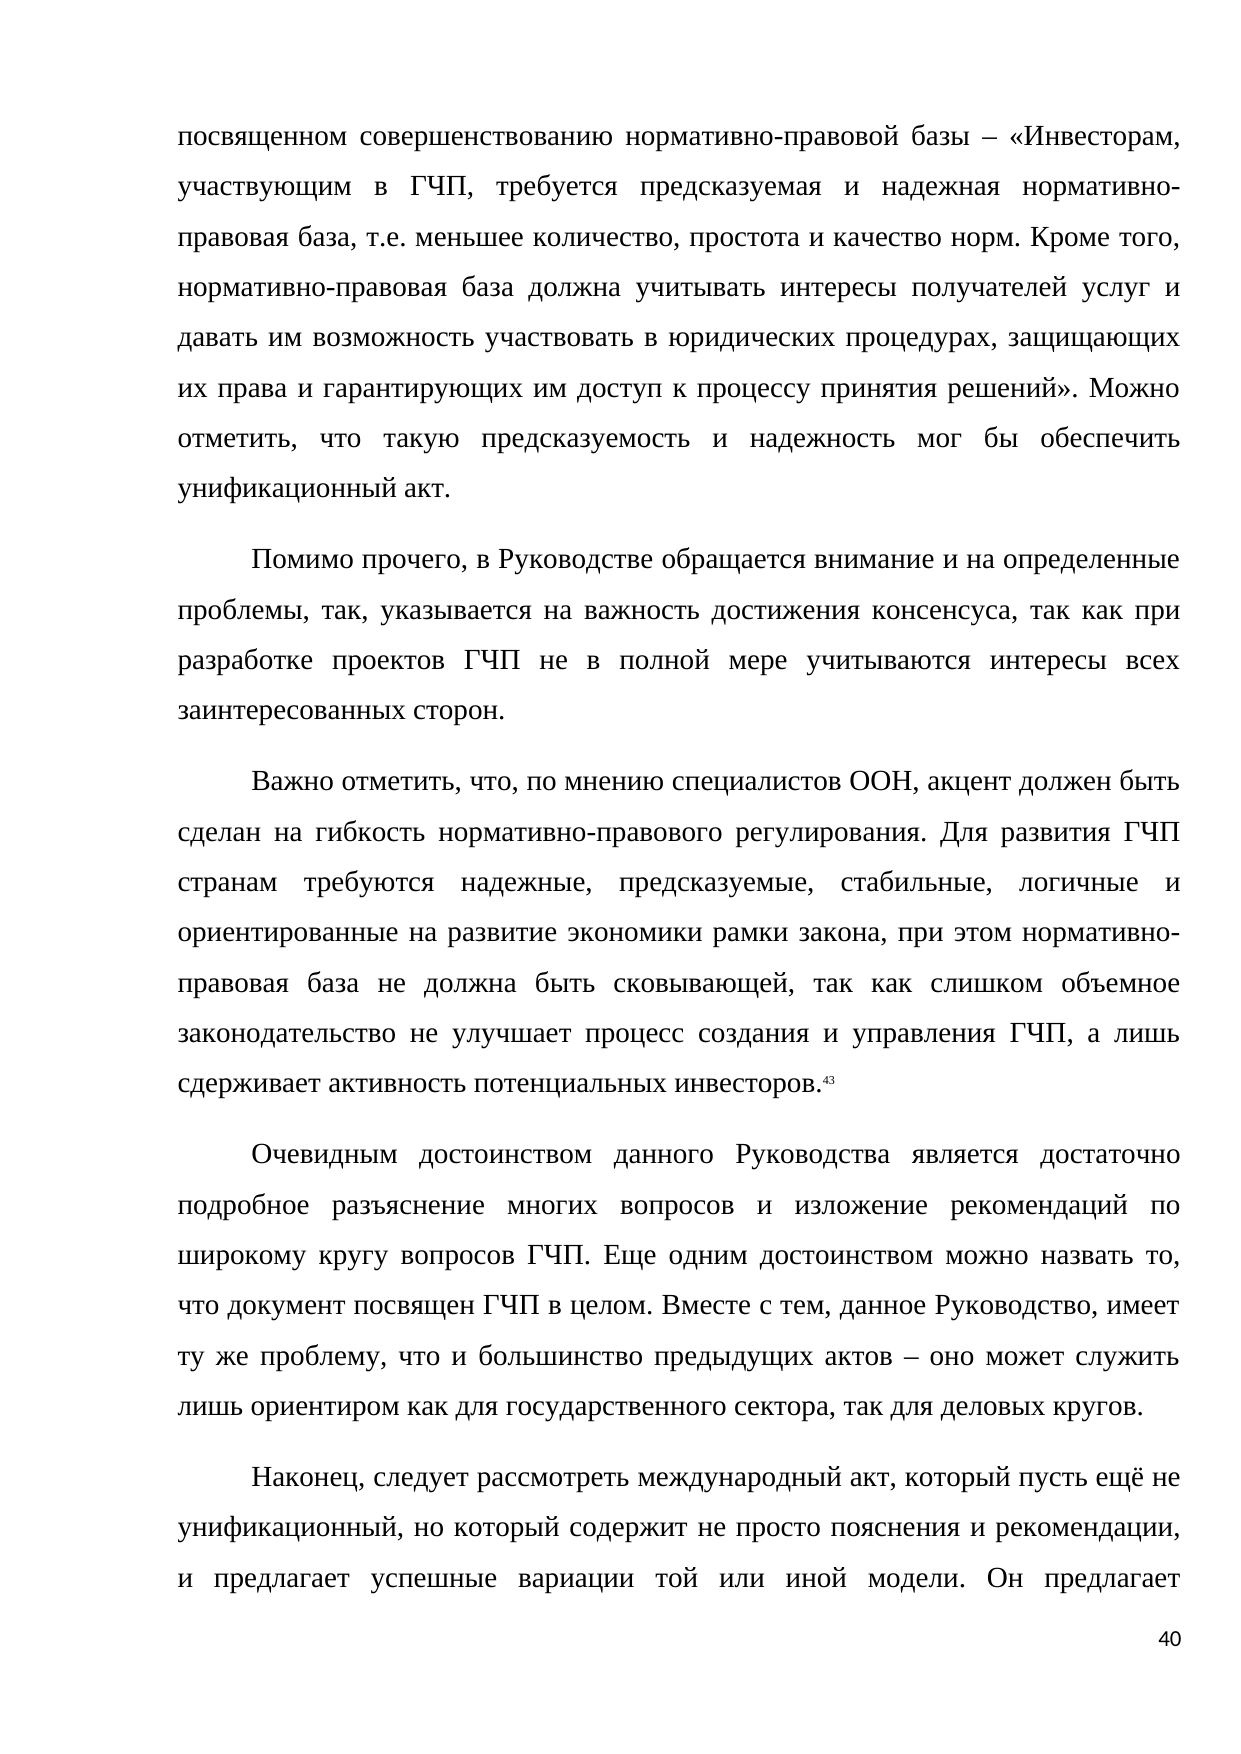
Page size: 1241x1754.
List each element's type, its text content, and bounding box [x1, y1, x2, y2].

text Помимо прочего, в Руководстве обращается внимание и на определенные проблемы, так, указывается на важность достижения консенсуса, так как при разработке проектов ГЧП не в полной мере учитываются интересы всех заинтересованных сторон. [177, 541, 1181, 726]
text Важно отметить, что, по мнению специалистов ООН, акцент должен быть сделан на гибкость нормативно-правового регулирования. Для развития ГЧП странам требуются надежные, предсказуемые, стабильные, логичные и ориентированные на развитие экономики рамки закона, при этом нормативно-правовая база не должна быть сковывающей, так как слишком объемное законодательство не улучшает процесс создания и управления ГЧП, а лишь сдерживает активность потенциальных инвесторов.43 [177, 763, 1181, 1099]
text Очевидным достоинством данного Руководства является достаточно подробное разъяснение многих вопросов и изложение рекомендаций по широкому кругу вопросов ГЧП. Еще одним достоинством можно назвать то, что документ посвящен ГЧП в целом. Вместе с тем, данное Руководство, имеет ту же проблему, что и большинство предыдущих актов – оно может служить лишь ориентиром как для государственного сектора, так для деловых кругов. [177, 1137, 1181, 1422]
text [177, 1459, 1181, 1593]
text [177, 118, 1181, 504]
